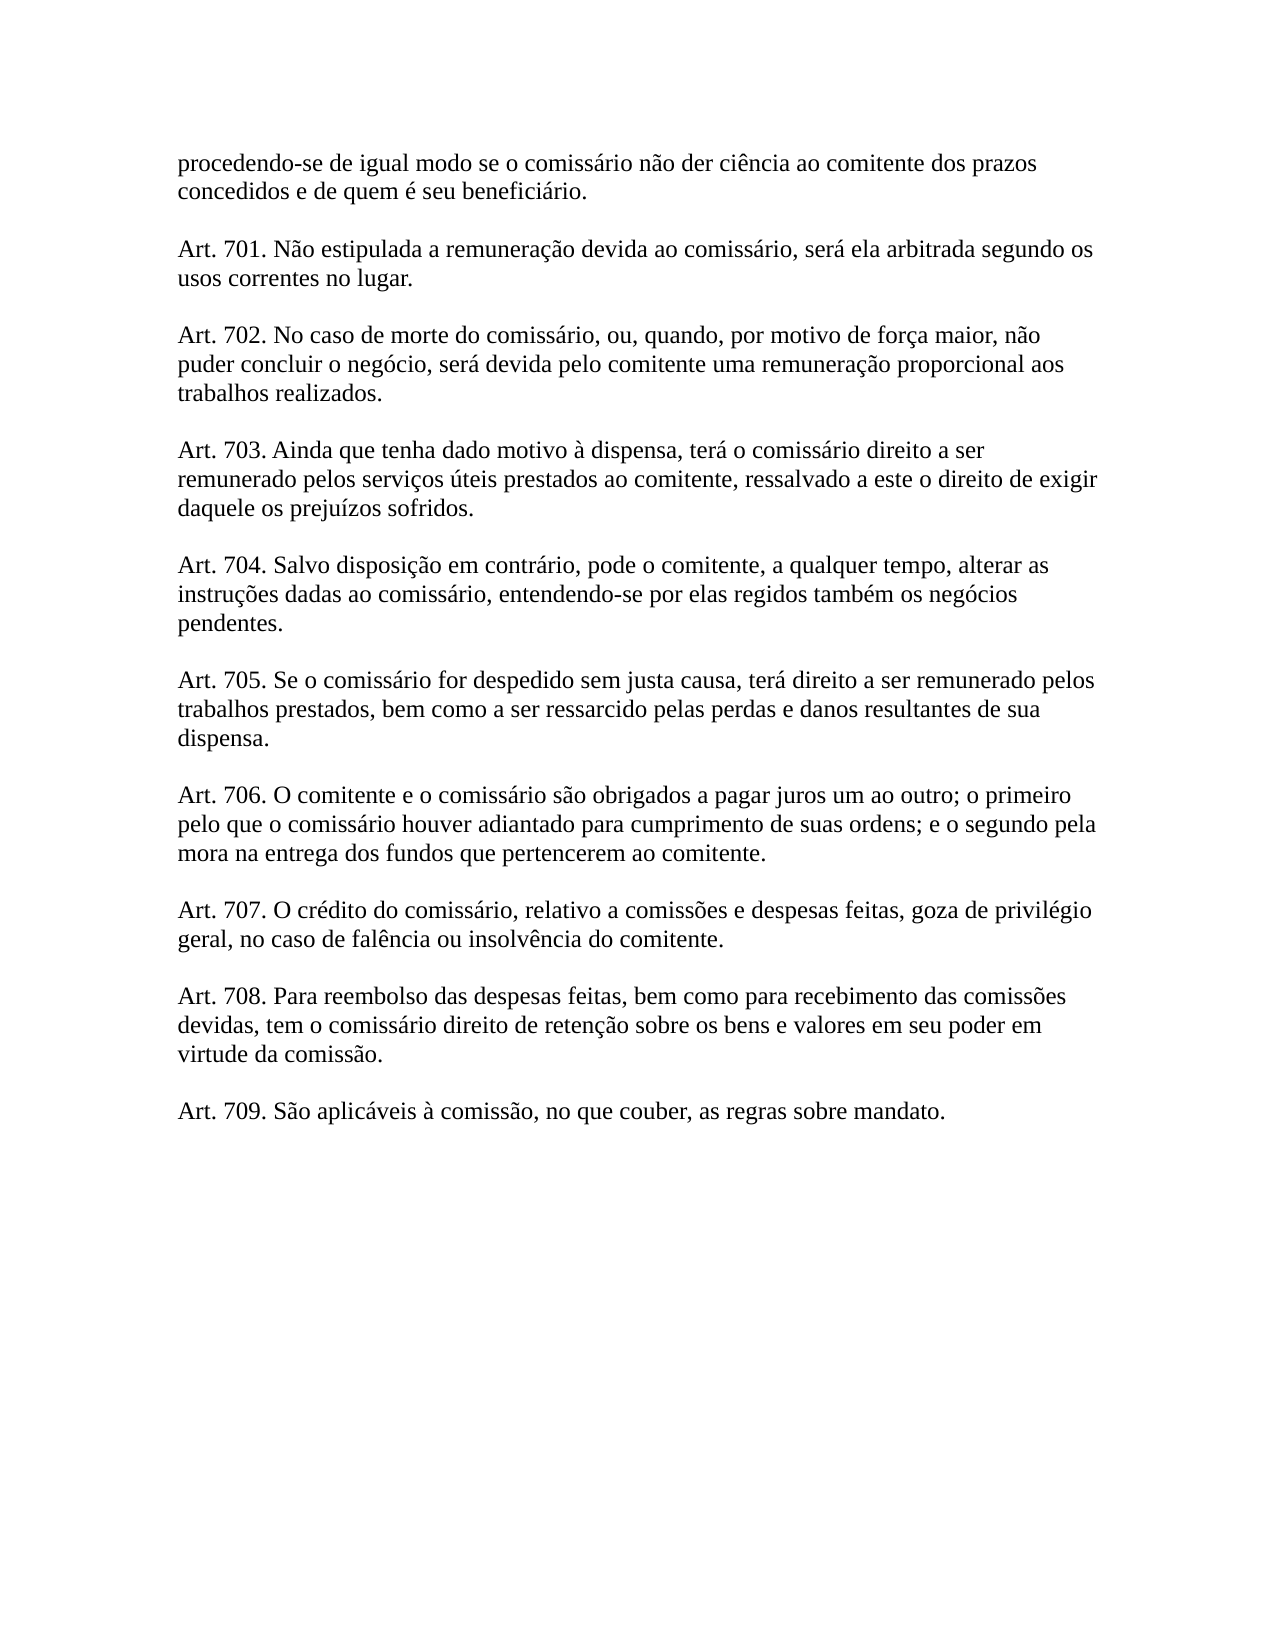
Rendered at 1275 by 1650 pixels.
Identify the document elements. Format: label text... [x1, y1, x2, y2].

text Art. 706. O comitente e o comissário são obrigados a pagar juros um ao outro; o primeiro pelo que o comissário houver adiantado para cumprimento de suas ordens; e o segundo pela mora na entrega dos fundos que pertencerem ao comitente. [177, 780, 1098, 866]
text Art. 703. Ainda que tenha dado motivo à dispensa, terá o comissário direito a ser remunerado pelos serviços úteis prestados ao comitente, ressalvado a este o direito de exigir daquele os prejuízos sofridos. [177, 435, 1098, 521]
text Art. 704. Salvo disposição em contrário, pode o comitente, a qualquer tempo, alterar as instruções dadas ao comissário, entendendo-se por elas regidos também os negócios pendentes. [177, 550, 1098, 636]
text Art. 708. Para reembolso das despesas feitas, bem como para recebimento das comissões devidas, tem o comissário direito de retenção sobre os bens e valores em seu poder em virtude da comissão. [177, 981, 1098, 1068]
text Art. 707. O crédito do comissário, relativo a comissões e despesas feitas, goza de privilégio geral, no caso de falência ou insolvência do comitente. [177, 895, 1098, 953]
text Art. 702. No caso de morte do comissário, ou, quando, por motivo de força maior, não puder concluir o negócio, será devida pelo comitente uma remuneração proporcional aos trabalhos realizados. [177, 320, 1098, 406]
text Art. 709. São aplicáveis à comissão, no que couber, as regras sobre mandato. [177, 1096, 1098, 1125]
text Art. 705. Se o comissário for despedido sem justa causa, terá direito a ser remunerado pelos trabalhos prestados, bem como a ser ressarcido pelas perdas e danos resultantes de sua dispensa. [177, 665, 1098, 751]
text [177, 148, 1098, 205]
text Art. 701. Não estipulada a remuneração devida ao comissário, será ela arbitrada segundo os usos correntes no lugar. [177, 234, 1098, 291]
